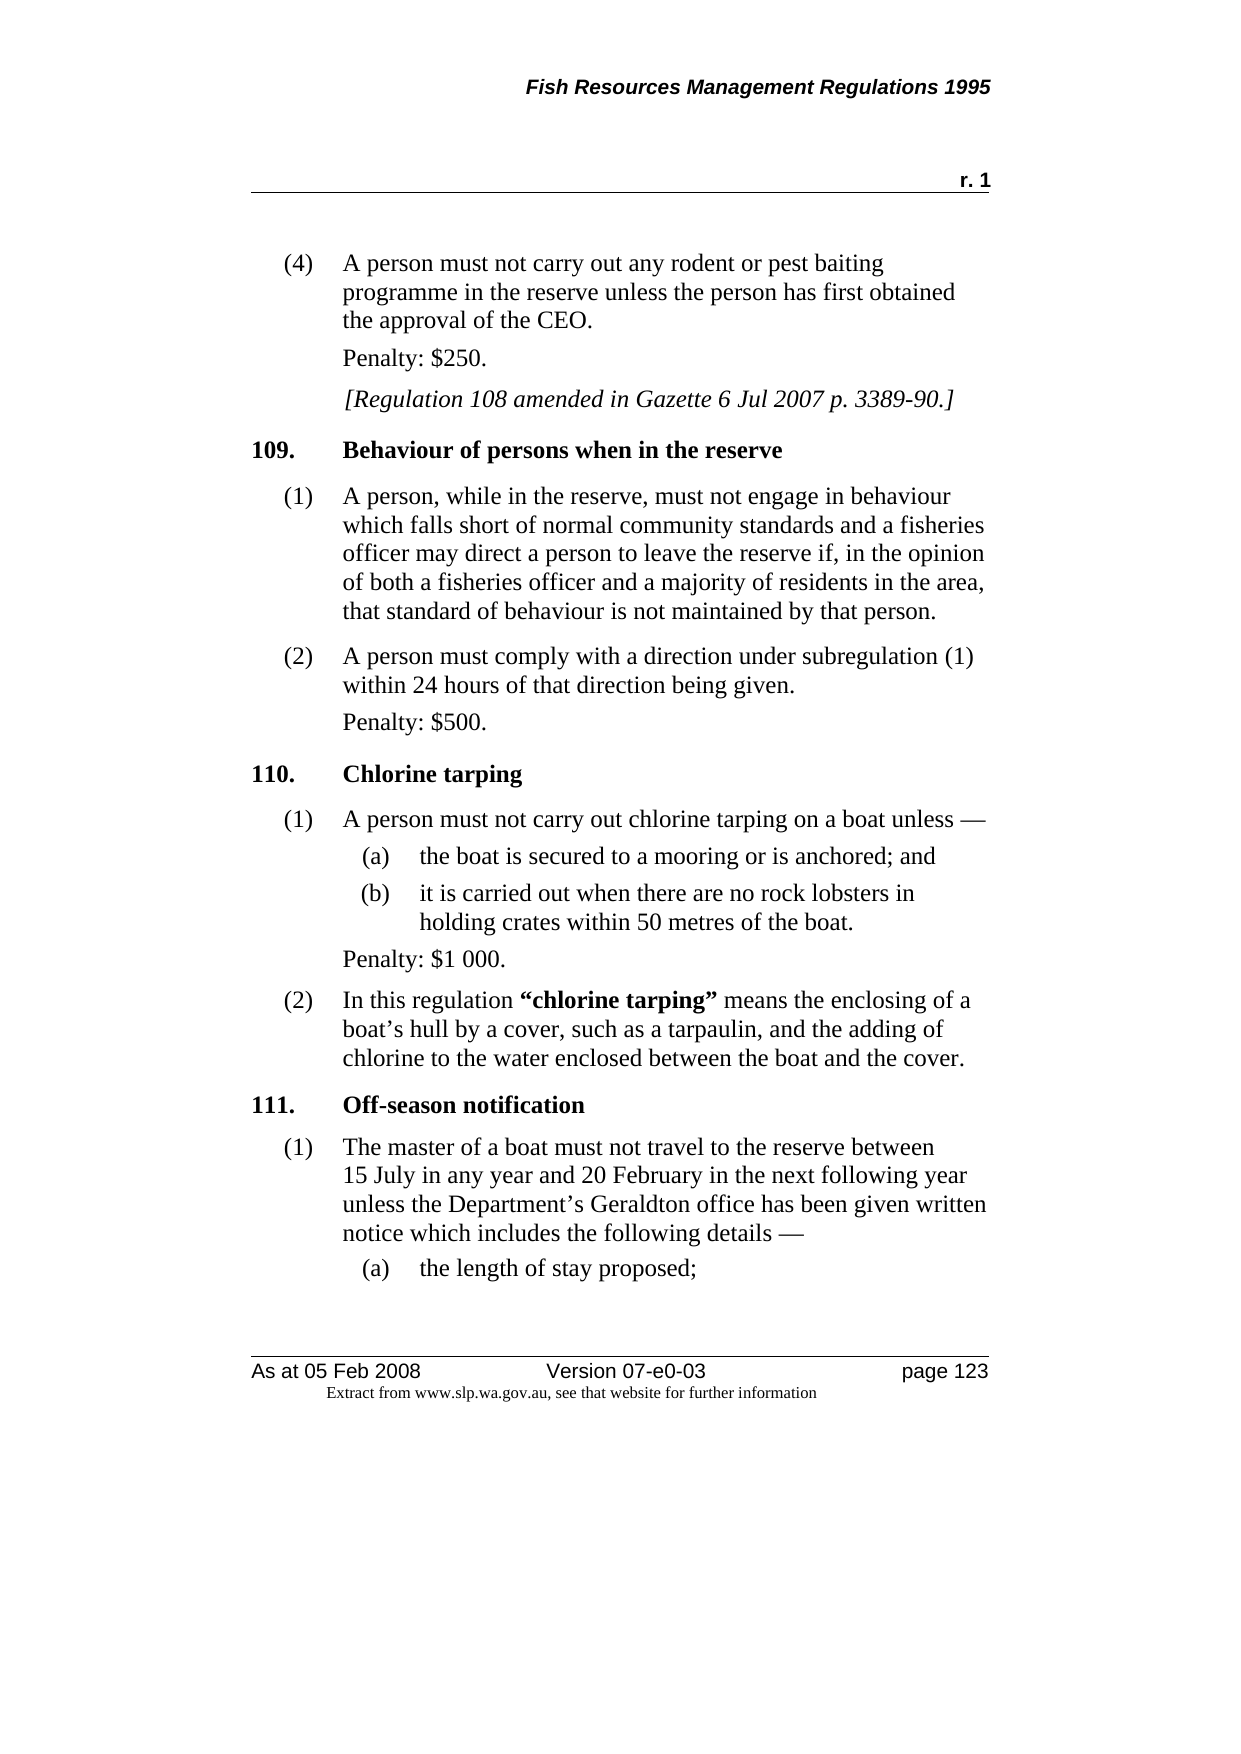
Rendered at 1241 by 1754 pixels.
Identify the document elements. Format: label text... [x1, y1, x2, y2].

subtitle 110. Chlorine tarping [251, 759, 989, 788]
text (1) A person, while in the reserve, must not engage in behaviour which falls short of normal community standards and a fisheries officer may direct a person to leave the reserve if, in the opinion of both a fisheries officer and a majority of residents in the area, that standard of behaviour is not maintained by that person. [251, 481, 989, 625]
text Penalty: $500. [251, 707, 989, 736]
text (2) A person must comply with a direction under subregulation (1) within 24 hours of that direction being given. [251, 641, 989, 699]
text (2) In this regulation “chlorine tarping” means the enclosing of a boat’s hull by a cover, such as a tarpaulin, and the adding of chlorine to the water enclosed between the boat and the cover. [251, 986, 989, 1072]
text (1) The master of a boat must not travel to the reserve between 15 July in any year and 20 February in the next following year unless the Department’s Geraldton office has been given written notice which includes the following details — [251, 1132, 989, 1247]
text Penalty: $1 000. [251, 944, 989, 973]
text (4) A person must not carry out any rodent or pest baiting programme in the reserve unless the person has first obtained the approval of the CEO. [251, 248, 989, 334]
subtitle 109. Behaviour of persons when in the reserve [251, 436, 989, 464]
subtitle 111. Off-season notification [251, 1091, 989, 1119]
text (1) A person must not carry out chlorine tarping on a boat unless — [251, 804, 989, 833]
text (a) the boat is secured to a mooring or is anchored; and [251, 841, 989, 870]
text Penalty: $250. [251, 343, 989, 371]
text [Regulation 108 amended in Gazette 6 Jul 2007 p. 3389-90.] [251, 384, 989, 413]
text (a) the length of stay proposed; [251, 1253, 989, 1282]
text (b) it is carried out when there are no rock lobsters in holding crates within 50 metres of the boat. [251, 878, 989, 936]
